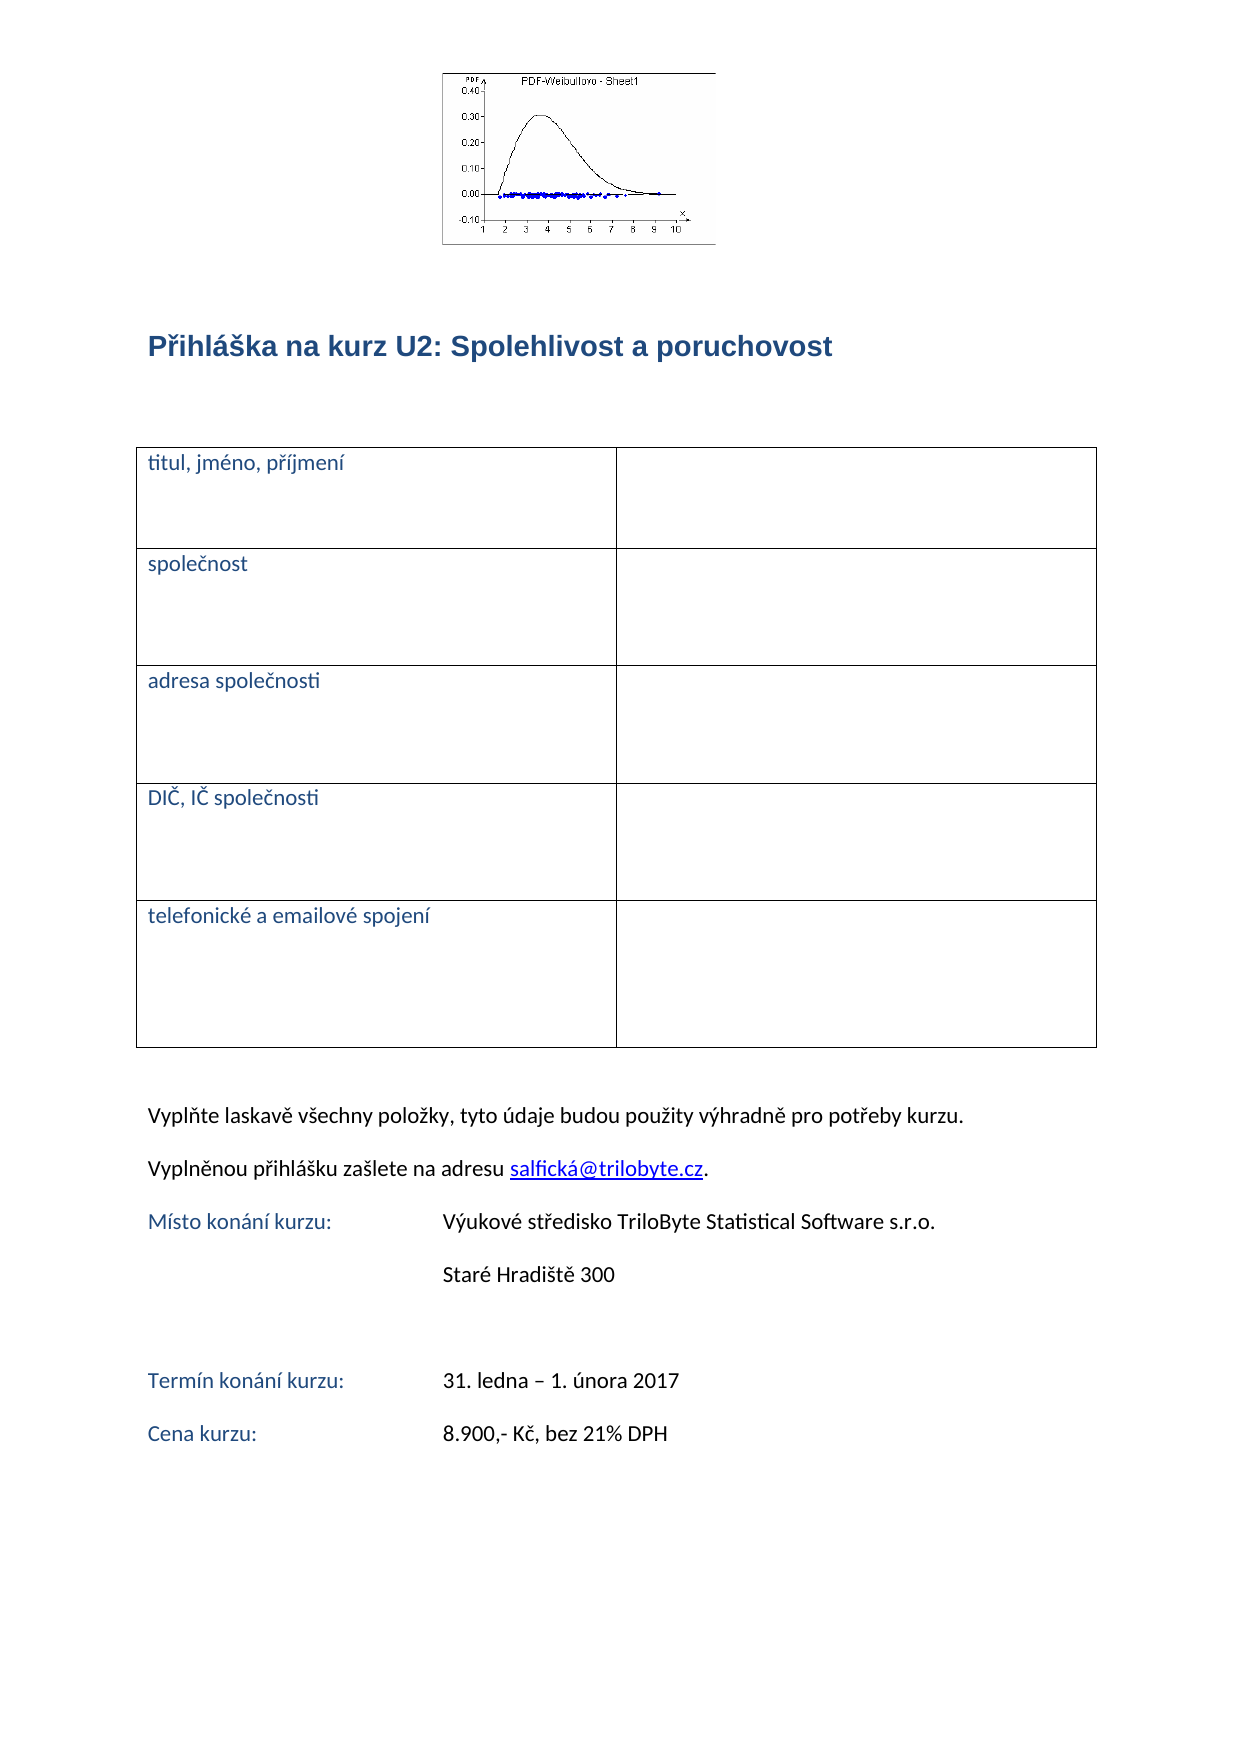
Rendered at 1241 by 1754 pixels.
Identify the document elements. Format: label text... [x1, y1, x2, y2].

text Vyplňte laskavě všechny položky, tyto údaje budou použity výhradně pro potřeby kurzu. [148, 1101, 1093, 1129]
table_cell [617, 901, 1096, 1047]
text Cena kurzu: 8.900,- Kč, bez 21% DPH [148, 1419, 1093, 1447]
text Termín konání kurzu: 31. ledna – 1. února 2017 [148, 1366, 1093, 1394]
text Přihláška na kurz U2: Spolehlivost a poruchovost [148, 328, 1093, 362]
text Staré Hradiště 300 [148, 1260, 1093, 1288]
table_cell adresa společnosti [137, 666, 616, 782]
text Místo konání kurzu: Výukové středisko TriloByte Statistical Software s.r.o. [148, 1207, 1093, 1235]
table_cell [617, 549, 1096, 665]
table_cell společnost [137, 549, 616, 665]
table_cell DIČ, IČ společnosti [137, 784, 616, 900]
text Vyplněnou přihlášku zašlete na adresu salfická@trilobyte.cz. [148, 1154, 1093, 1182]
table_cell telefonické a emailové spojení [137, 901, 616, 1047]
table_cell [617, 784, 1096, 900]
table_cell [617, 666, 1096, 782]
table_header titul, jméno, příjmení [137, 448, 616, 548]
table_header [617, 448, 1096, 548]
